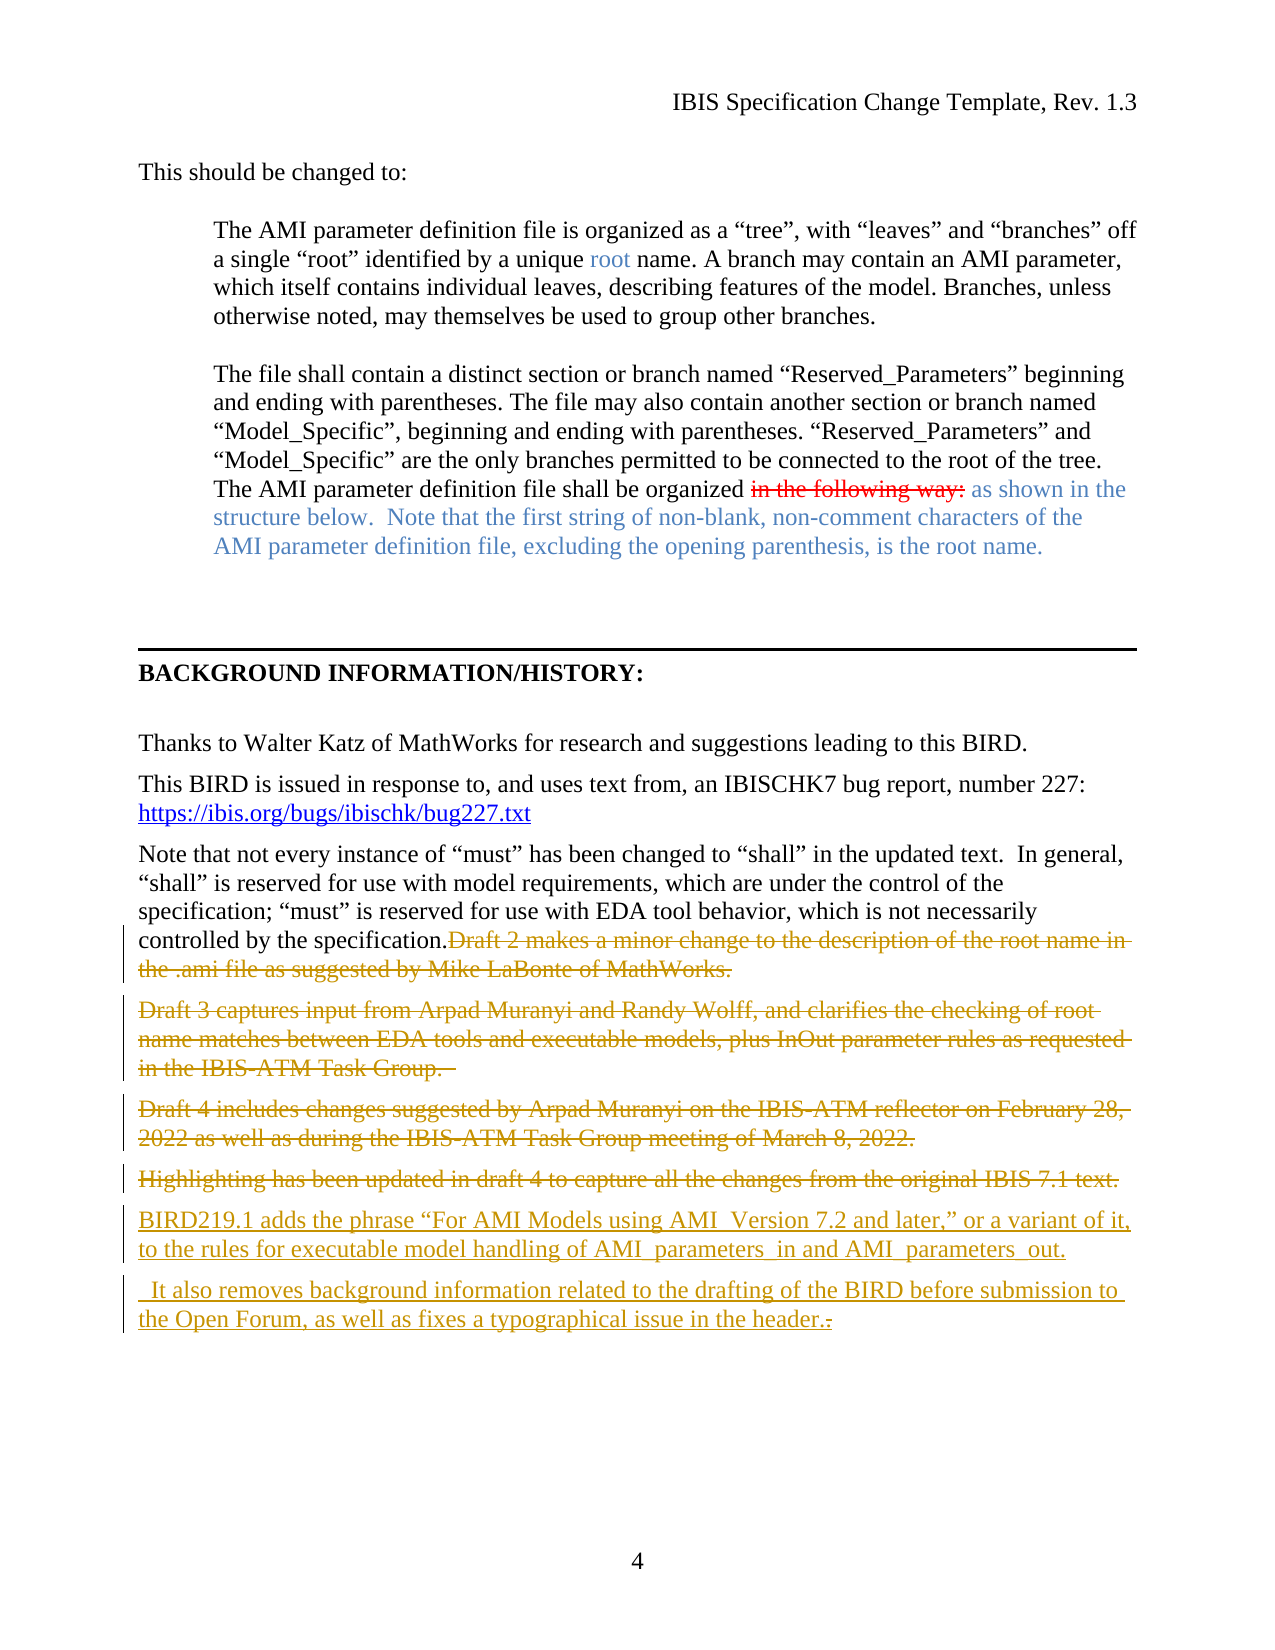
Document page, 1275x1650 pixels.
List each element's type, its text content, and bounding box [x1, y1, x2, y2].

text This BIRD is issued in response to, and uses text from, an IBISCHK7 bug report, number 227: https://ibis.org/bugs/ibischk/bug227.txt [138, 769, 1137, 826]
text Note that not every instance of “must” has been changed to “shall” in the updated text. In general, “shall” is reserved for use with model requirements, which are under the control of the specification; “must” is reserved for use with EDA tool behavior, which is not necessarily controlled by the specification. [138, 839, 1137, 983]
text BACKGROUND INFORMATION/HISTORY: [138, 658, 1137, 686]
text The AMI parameter definition file shall be organized in the following way: as shown in the structure below. Note that the first string of non-blank, non-comment characters of the AMI parameter definition file, excluding the opening parenthesis, is the root name. [213, 474, 1137, 560]
text The AMI parameter definition file is organized as a “tree”, with “leaves” and “branches” off a single “root” identified by a unique root name. A branch may contain an AMI parameter, which itself contains individual leaves, describing features of the model. Branches, unless otherwise noted, may themselves be used to group other branches. [213, 215, 1137, 330]
text Thanks to Walter Katz of MathWorks for research and suggestions leading to this BIRD. [138, 728, 1137, 756]
text This should be changed to: [138, 157, 1137, 186]
